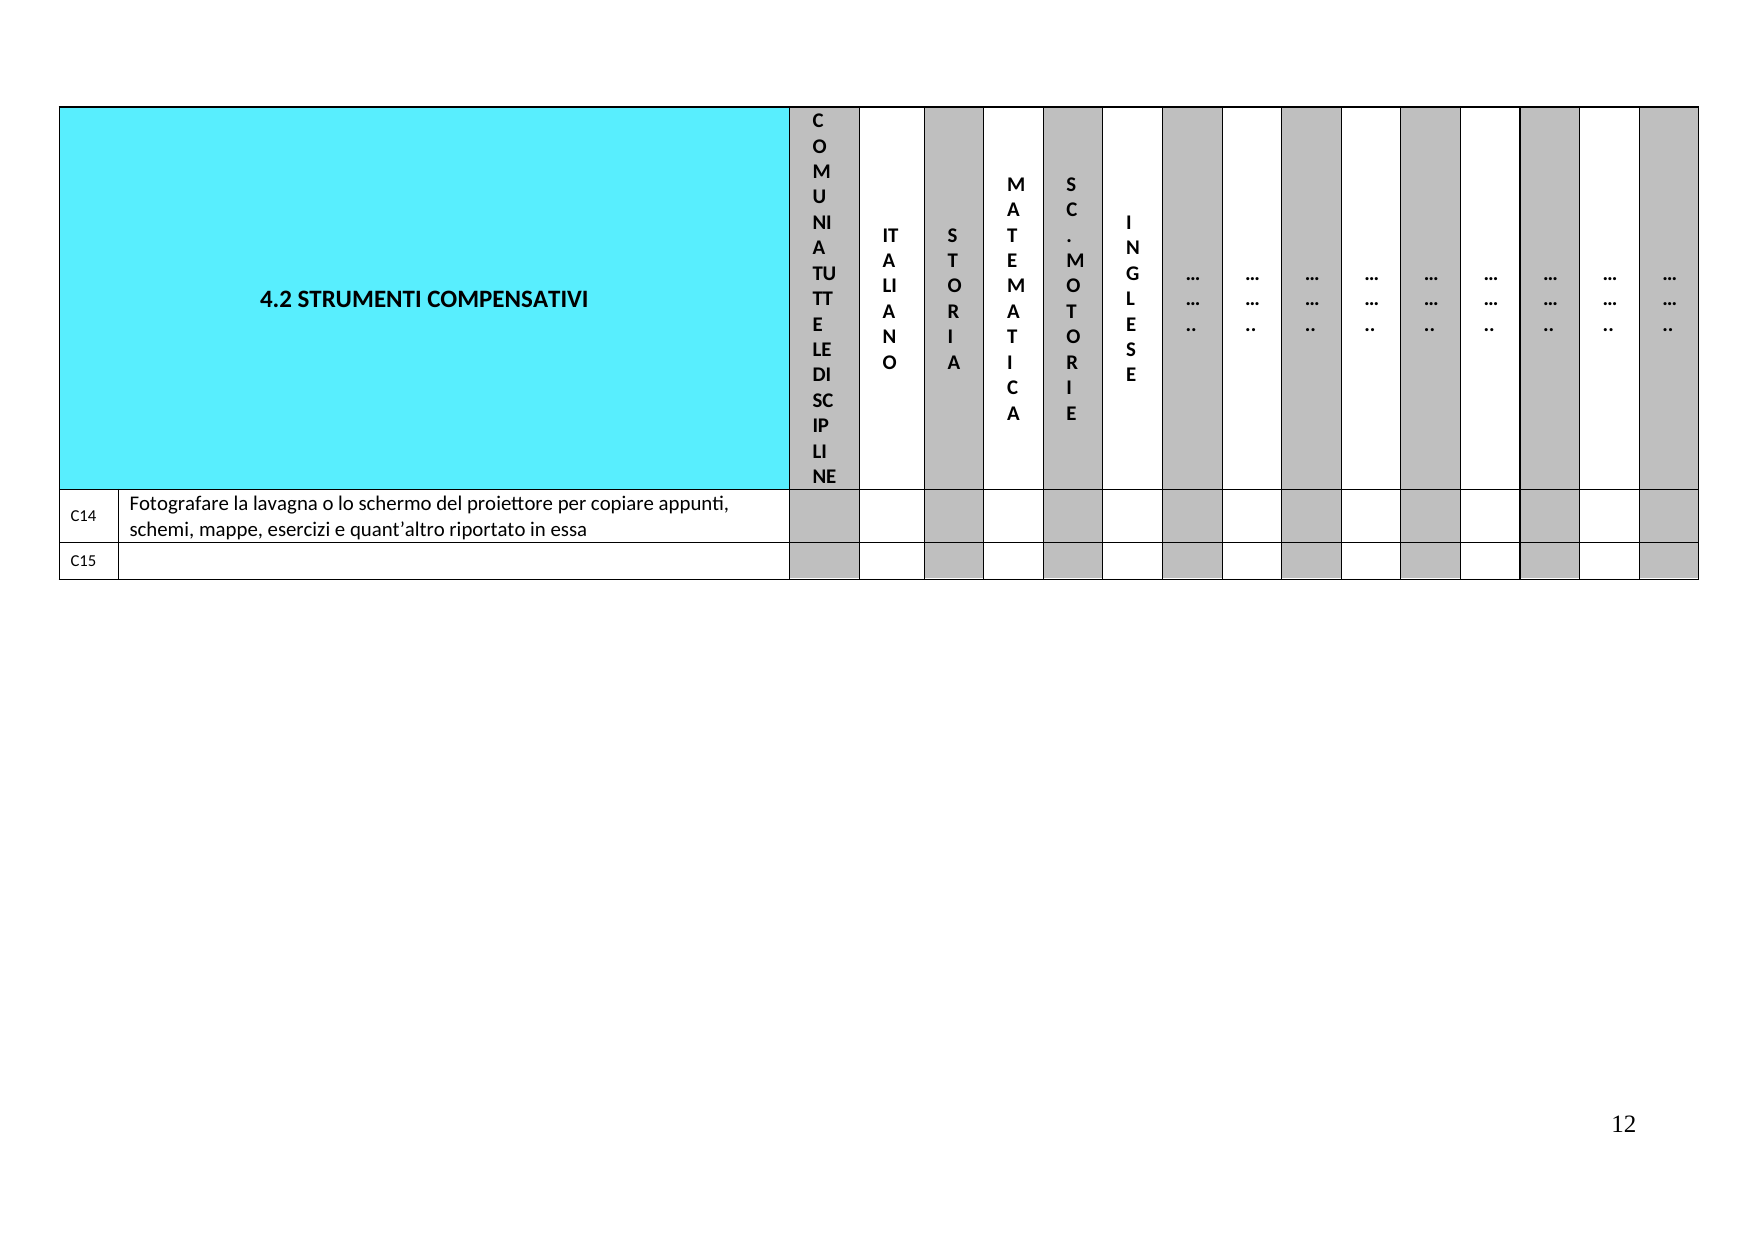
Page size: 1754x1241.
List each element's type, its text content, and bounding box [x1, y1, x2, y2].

table_cell [1282, 543, 1341, 578]
table_cell [1163, 543, 1222, 578]
table_cell [1103, 543, 1162, 578]
table_header SC. MOTORIE [1044, 108, 1102, 489]
table_cell [925, 543, 983, 578]
table_cell [1640, 490, 1698, 542]
table_cell [984, 490, 1043, 542]
table_header …….. [1342, 108, 1400, 489]
table_header …….. [1640, 108, 1698, 489]
table_header …….. [1163, 108, 1222, 489]
table_cell [1342, 490, 1400, 542]
table_header ITALIANO [860, 108, 924, 489]
table_cell [1401, 490, 1460, 542]
table_cell C14 [60, 490, 118, 542]
table_cell [1223, 490, 1281, 542]
table_cell [1044, 490, 1102, 542]
table_cell [1461, 543, 1519, 578]
table_header …….. [1580, 108, 1639, 489]
table_cell [860, 543, 924, 578]
table_cell [119, 543, 789, 578]
table_header …….. [1282, 108, 1341, 489]
table_cell Fotografare la lavagna o lo schermo del proiettore per copiare appunti, schemi, mappe, esercizi e quant’altro riportato in essa [119, 490, 789, 542]
table_cell [1521, 543, 1579, 578]
table_header …….. [1401, 108, 1460, 489]
table_cell [860, 490, 924, 542]
table_header …….. [1223, 108, 1281, 489]
table_cell [1282, 490, 1341, 542]
table_cell [1580, 490, 1639, 542]
table_header MATEMATICA [984, 108, 1043, 489]
table_header INGLESE [1103, 108, 1162, 489]
table_cell C15 [60, 543, 118, 578]
table_cell [1342, 543, 1400, 578]
table_cell [1223, 543, 1281, 578]
table_header COMUNI A TUTTE LE DISCIPLINE [790, 108, 859, 489]
table_header 4.2 STRUMENTI COMPENSATIVI [60, 108, 789, 489]
table_cell [790, 543, 859, 578]
table_header …….. [1461, 108, 1519, 489]
table_header …….. [1521, 108, 1579, 489]
table_cell [984, 543, 1043, 578]
table_cell [1461, 490, 1519, 542]
table_cell [1103, 490, 1162, 542]
table_cell [1521, 490, 1579, 542]
table_cell [1163, 490, 1222, 542]
table_cell [1580, 543, 1639, 578]
table_cell [1640, 543, 1698, 578]
table_cell [925, 490, 983, 542]
table_cell [1401, 543, 1460, 578]
table_cell [1044, 543, 1102, 578]
table_header STORIA [925, 108, 983, 489]
table_cell [790, 490, 859, 542]
